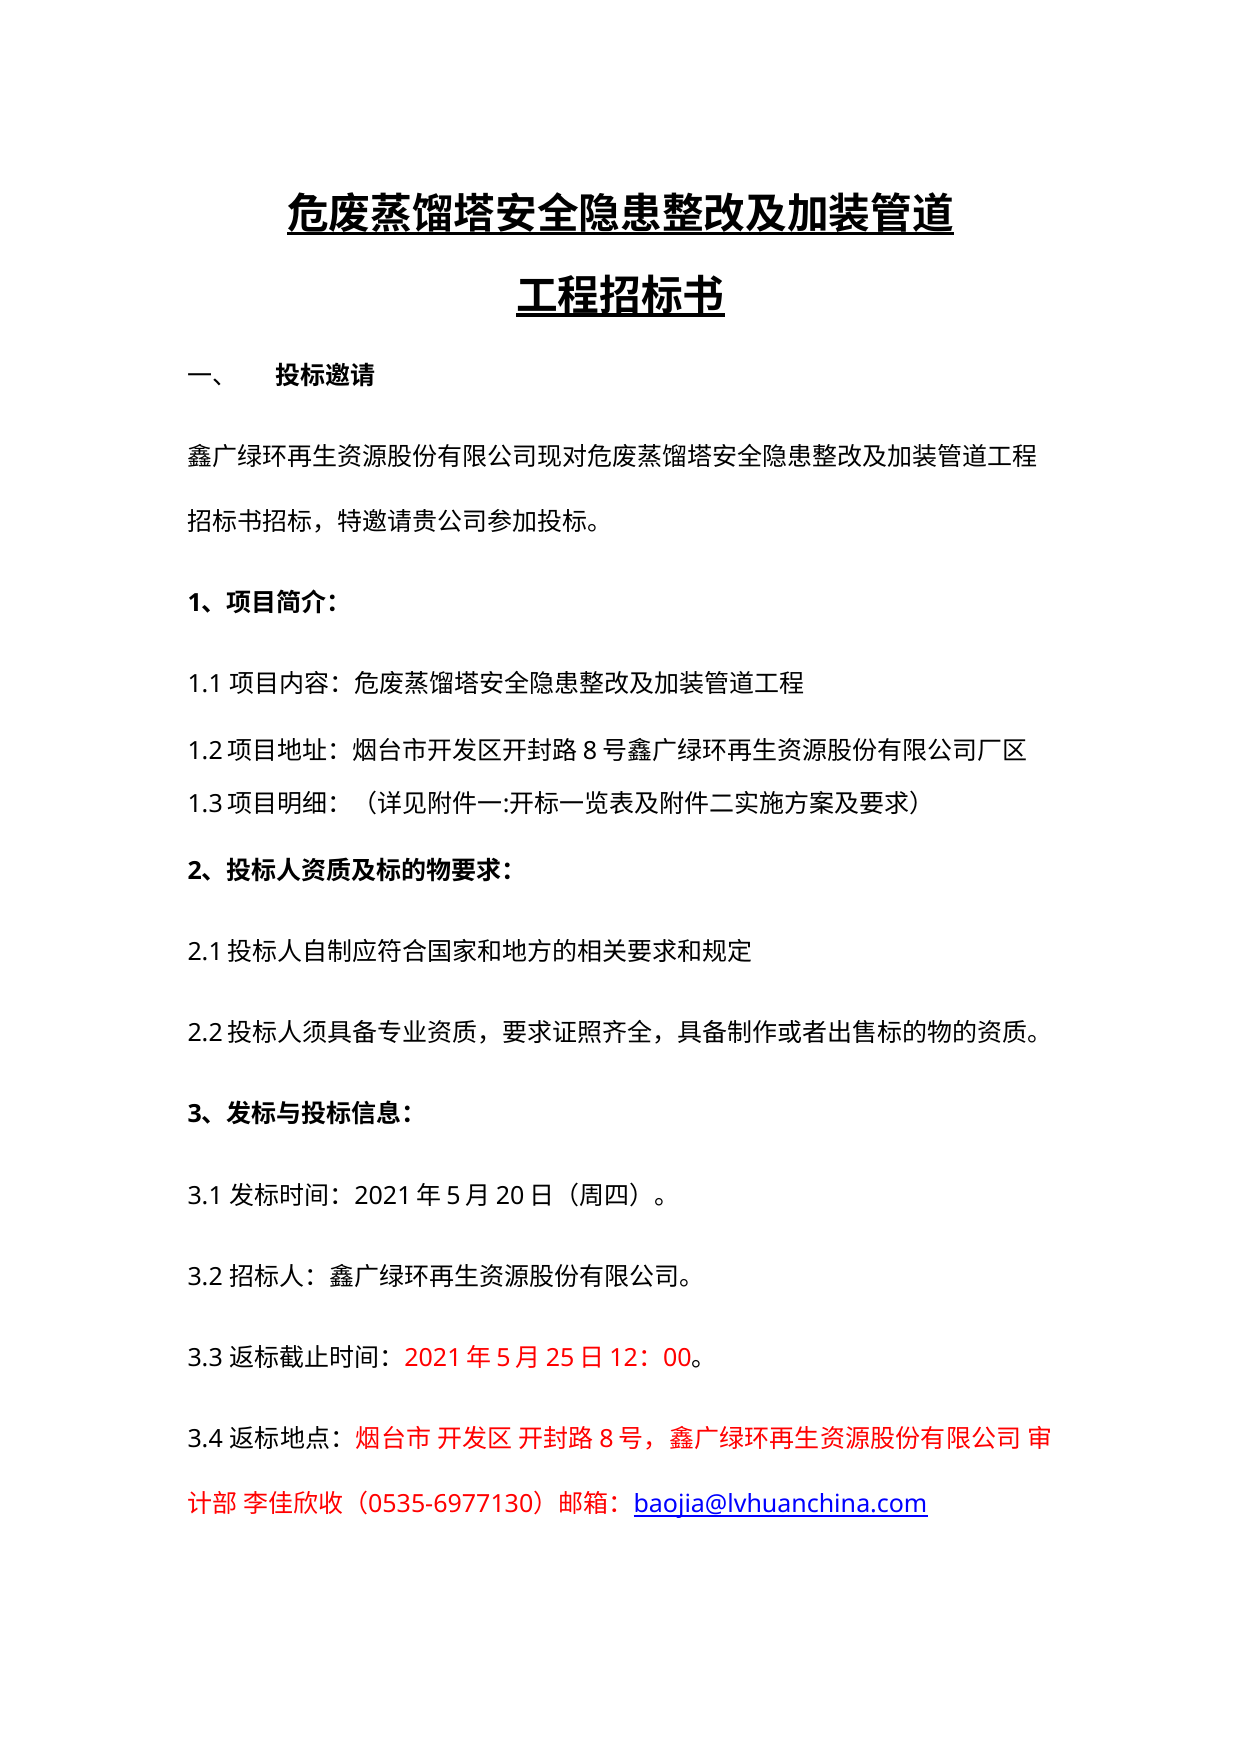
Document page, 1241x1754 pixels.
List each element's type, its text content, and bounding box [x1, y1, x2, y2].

list 投标邀请 [187, 341, 1053, 406]
text 鑫广绿环再生资源股份有限公司现对危废蒸馏塔安全隐患整改及加装管道工程招标书招标，特邀请贵公司参加投标。 [187, 422, 1053, 552]
text 3、发标与投标信息： [187, 1079, 1053, 1144]
text 1.1 项目内容：危废蒸馏塔安全隐患整改及加装管道工程 [187, 649, 1053, 714]
text 1.2项目地址：烟台市开发区开封路8号鑫广绿环再生资源股份有限公司厂区 [187, 731, 1053, 767]
text 1、项目简介： [187, 568, 1053, 633]
text 3.2 招标人：鑫广绿环再生资源股份有限公司。 [187, 1242, 1053, 1307]
text 2.2投标人须具备专业资质，要求证照齐全，具备制作或者出售标的物的资质。 [187, 998, 1053, 1063]
text 2.1投标人自制应符合国家和地方的相关要求和规定 [187, 917, 1053, 982]
text 1.3项目明细：（详见附件一:开标一览表及附件二实施方案及要求） [187, 783, 1053, 819]
text 3.4 返标地点：烟台市 开发区 开封路8号，鑫广绿环再生资源股份有限公司 审计部 李佳欣收（0535-6977130）邮箱：baojia@lvhuanchina.com [187, 1404, 1053, 1534]
text 工程招标书 [187, 259, 1053, 324]
text 3.1 发标时间：2021年5月20日（周四）。 [187, 1161, 1053, 1226]
text 危废蒸馏塔安全隐患整改及加装管道 [187, 178, 1053, 243]
text 2、投标人资质及标的物要求： [187, 836, 1053, 901]
text 3.3 返标截止时间：2021年5月25日12：00。 [187, 1323, 1053, 1388]
